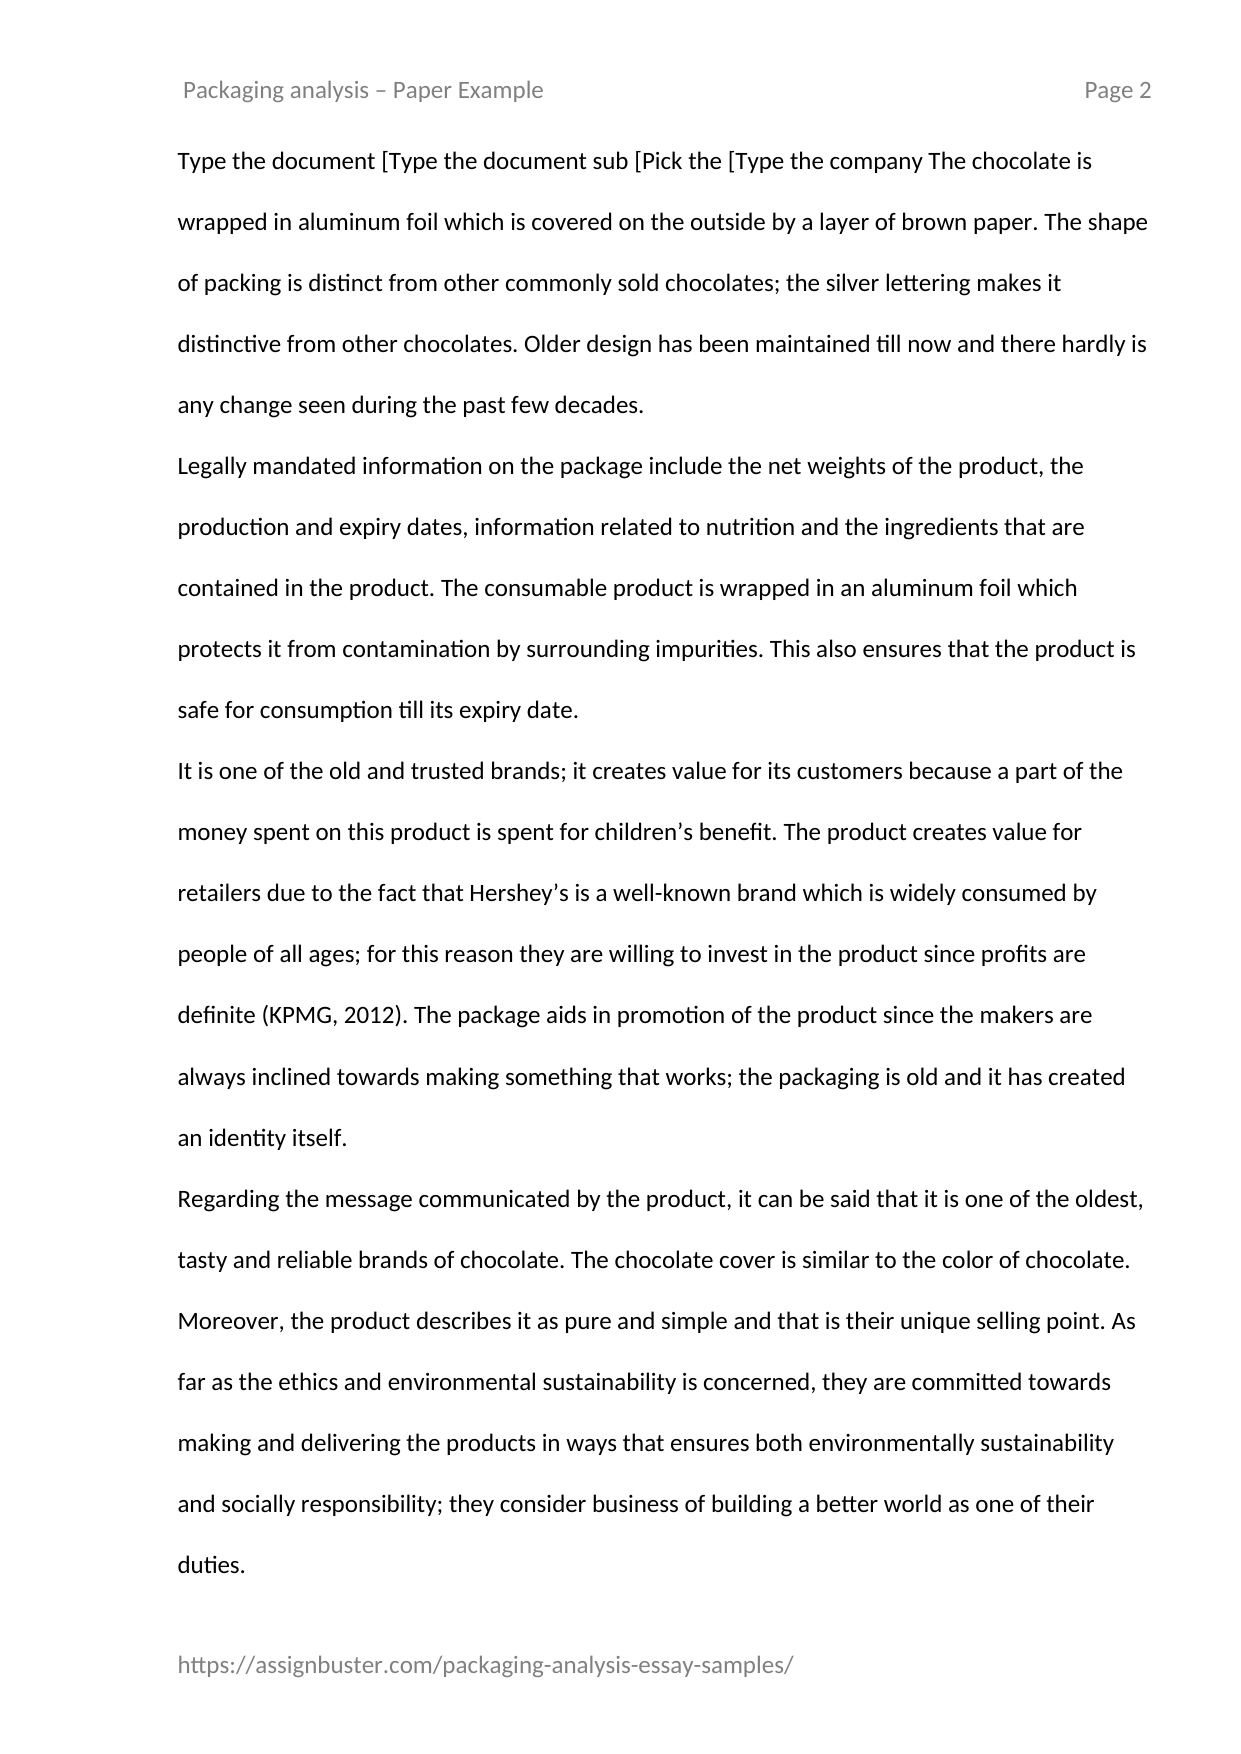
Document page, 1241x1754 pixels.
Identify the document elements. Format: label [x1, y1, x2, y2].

text [177, 145, 1152, 1579]
